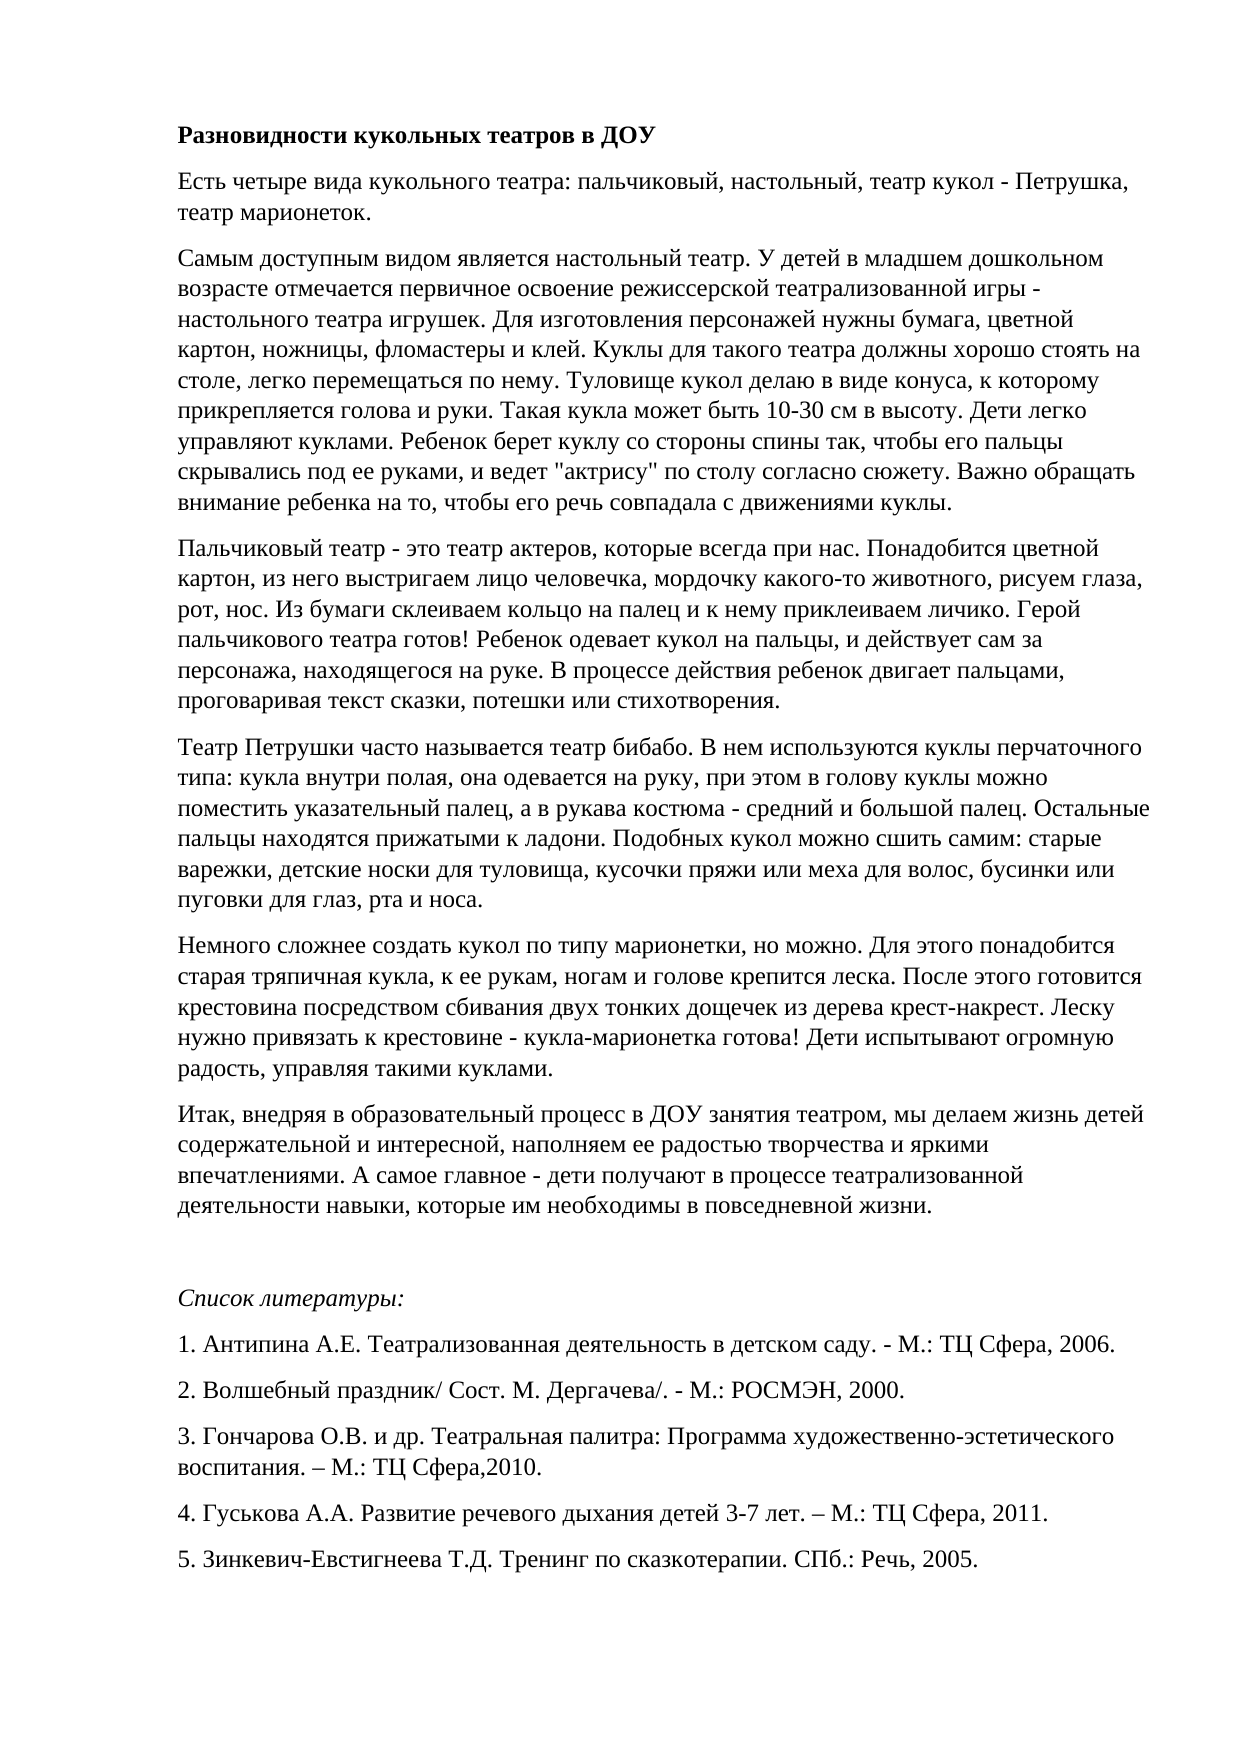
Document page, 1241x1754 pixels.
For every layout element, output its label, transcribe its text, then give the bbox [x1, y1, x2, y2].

text 3. Гончарова О.В. и др. Театральная палитра: Программа художественно-эстетического воспитания. – М.: ТЦ Сфера,2010. [177, 1419, 1152, 1480]
text 1. Антипина А.Е. Театрализованная деятельность в детском саду. - М.: ТЦ Сфера, 2006. [177, 1327, 1152, 1357]
text 2. Волшебный праздник/ Сост. М. Дергачева/. - М.: РОСМЭН, 2000. [177, 1373, 1152, 1404]
text Пальчиковый театр - это театр актеров, которые всегда при нас. Понадобится цветной картон, из него выстригаем лицо человечка, мордочку какого-то животного, рисуем глаза, рот, нос. Из бумаги склеиваем кольцо на палец и к нему приклеиваем личико. Герой пальчикового театра готов! Ребенок одевает кукол на пальцы, и действует сам за персонажа, находящегося на руке. В процессе действия ребенок двигает пальцами, проговаривая текст сказки, потешки или стихотворения. [177, 531, 1152, 714]
text Разновидности кукольных театров в ДОУ [177, 118, 1152, 149]
text Итак, внедряя в образовательный процесс в ДОУ занятия театром, мы делаем жизнь детей содержательной и интересной, наполняем ее радостью творчества и яркими впечатлениями. А самое главное - дети получают в процессе театрализованной деятельности навыки, которые им необходимы в повседневной жизни. [177, 1097, 1152, 1219]
text Театр Петрушки часто называется театр бибабо. В нем используются куклы перчаточного типа: кукла внутри полая, она одевается на руку, при этом в голову куклы можно поместить указательный палец, а в рукава костюма - средний и большой палец. Остальные пальцы находятся прижатыми к ладони. Подобных кукол можно сшить самим: старые варежки, детские носки для туловища, кусочки пряжи или меха для волос, бусинки или пуговки для глаз, рта и носа. [177, 730, 1152, 913]
text Список литературы: [177, 1281, 1152, 1311]
text Есть четыре вида кукольного театра: пальчиковый, настольный, театр кукол - Петрушка, театр марионеток. [177, 164, 1152, 225]
text 4. Гуськова А.А. Развитие речевого дыхания детей 3-7 лет. – М.: ТЦ Сфера, 2011. [177, 1496, 1152, 1526]
text 5. Зинкевич-Евстигнеева Т.Д. Тренинг по сказкотерапии. СПб.: Речь, 2005. [177, 1542, 1152, 1573]
text Немного сложнее создать кукол по типу марионетки, но можно. Для этого понадобится старая тряпичная кукла, к ее рукам, ногам и голове крепится леска. После этого готовится крестовина посредством сбивания двух тонких дощечек из дерева крест-накрест. Леску нужно привязать к крестовине - кукла-марионетка готова! Дети испытывают огромную радость, управляя такими куклами. [177, 929, 1152, 1081]
text Самым доступным видом является настольный театр. У детей в младшем дошкольном возрасте отмечается первичное освоение режиссерской театрализованной игры - настольного театра игрушек. Для изготовления персонажей нужны бумага, цветной картон, ножницы, фломастеры и клей. Куклы для такого театра должны хорошо стоять на столе, легко перемещаться по нему. Туловище кукол делаю в виде конуса, к которому прикрепляется голова и руки. Такая кукла может быть 10-30 см в высоту. Дети легко управляют куклами. Ребенок берет куклу со стороны спины так, чтобы его пальцы скрывались под ее руками, и ведет "актрису" по столу согласно сюжету. Важно обращать внимание ребенка на то, чтобы его речь совпадала с движениями куклы. [177, 241, 1152, 516]
